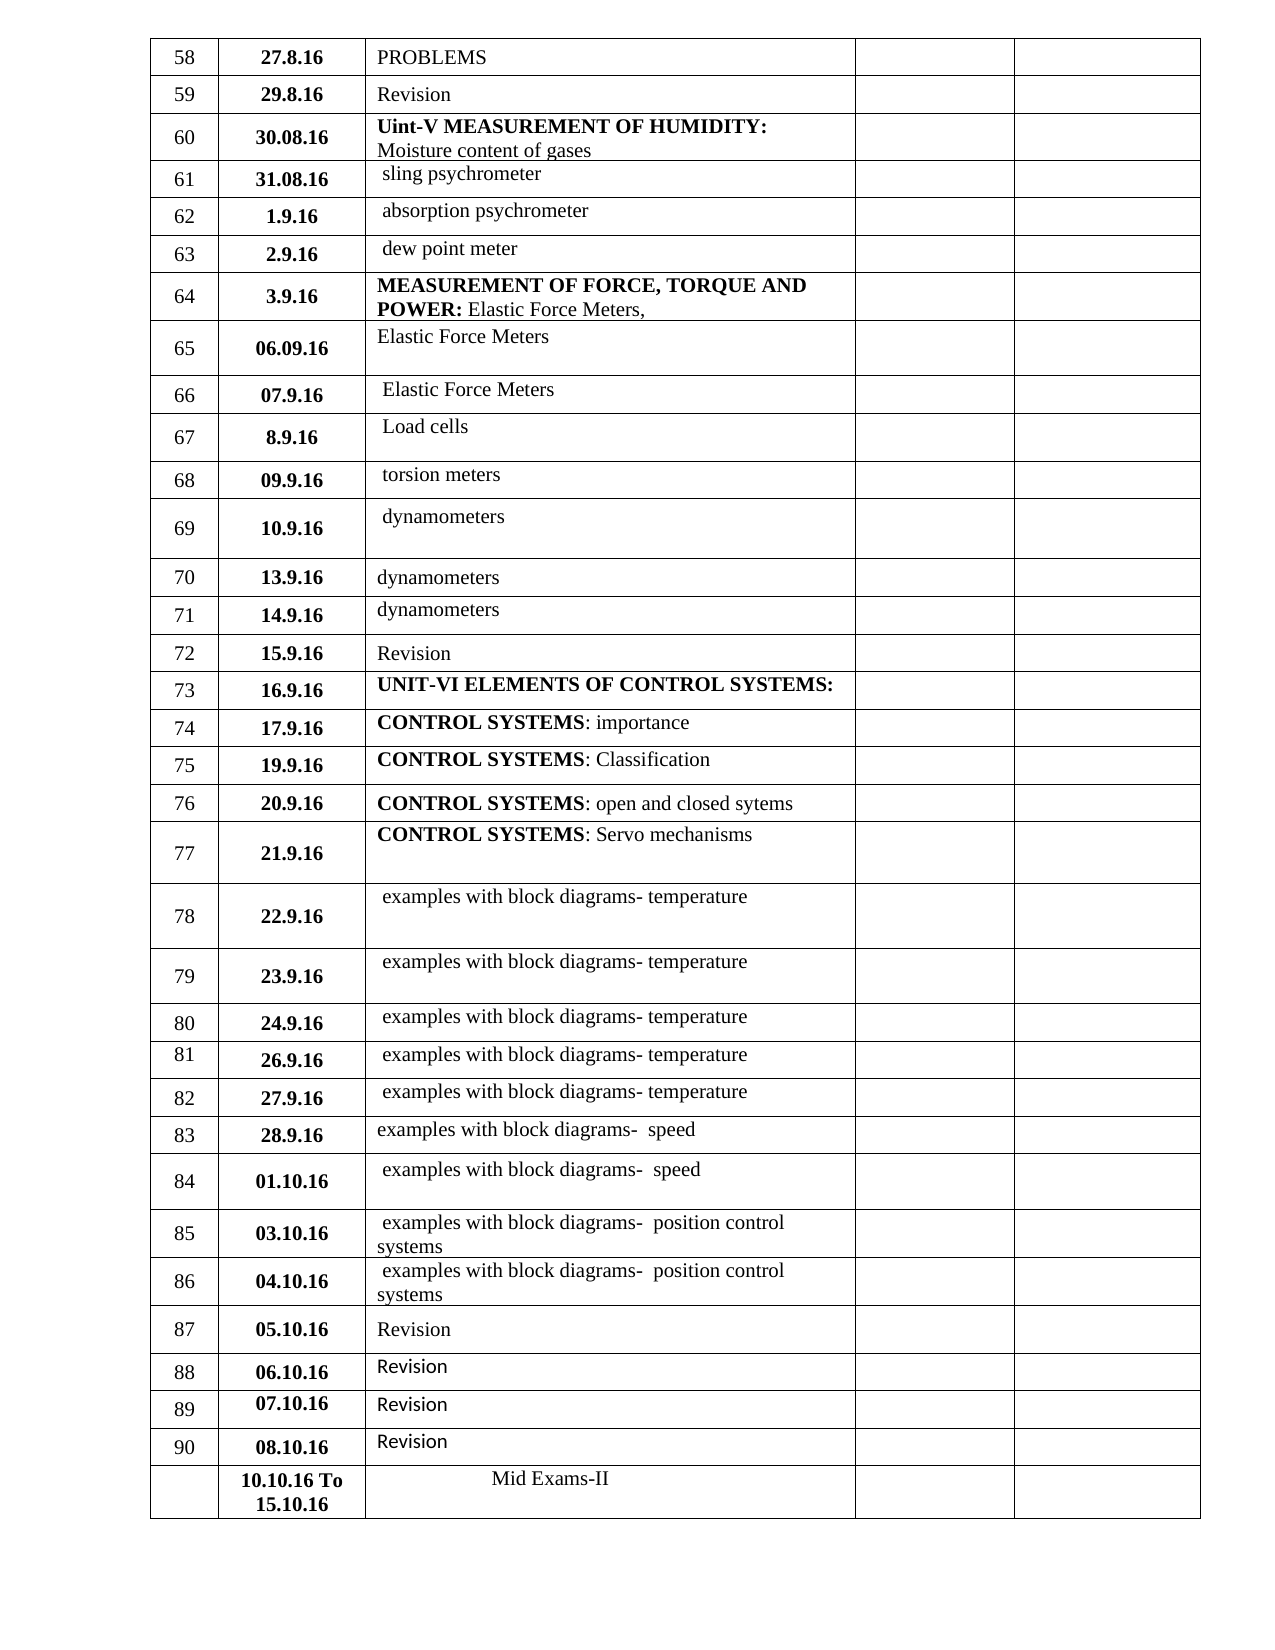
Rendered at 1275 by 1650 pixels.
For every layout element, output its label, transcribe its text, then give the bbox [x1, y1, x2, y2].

table_cell [1015, 273, 1200, 320]
table_cell [1015, 559, 1200, 596]
table_cell [856, 1306, 1014, 1352]
table_cell dynamometers [366, 597, 855, 633]
table_cell 06.09.16 [219, 321, 365, 375]
table_cell 72 [151, 635, 218, 671]
table_cell 10.10.16 To 15.10.16 [219, 1466, 365, 1517]
table_cell [1015, 1154, 1200, 1209]
table_cell CONTROL SYSTEMS: Servo mechanisms [366, 822, 855, 883]
table_cell examples with block diagrams- speed [366, 1154, 855, 1209]
table_cell [856, 1117, 1014, 1153]
table_cell [856, 597, 1014, 633]
table_cell 62 [151, 198, 218, 234]
table_cell 73 [151, 672, 218, 708]
table_cell 64 [151, 273, 218, 320]
table_cell 23.9.16 [219, 949, 365, 1003]
table_cell torsion meters [366, 462, 855, 498]
table_cell 31.08.16 [219, 161, 365, 197]
table_cell 20.9.16 [219, 785, 365, 821]
table_cell examples with block diagrams- temperature [366, 884, 855, 948]
table_cell examples with block diagrams- temperature [366, 1042, 855, 1078]
table_cell [1015, 1466, 1200, 1517]
table_cell [856, 1354, 1014, 1390]
table_cell 85 [151, 1210, 218, 1257]
table_cell 27.8.16 [219, 39, 365, 75]
table_cell 74 [151, 710, 218, 746]
table_cell [856, 1258, 1014, 1304]
table_cell [1015, 1004, 1200, 1041]
table_cell 90 [151, 1429, 218, 1465]
table_cell 61 [151, 161, 218, 197]
table_cell MEASUREMENT OF FORCE, TORQUE AND POWER: Elastic Force Meters, [366, 273, 855, 320]
table_cell [856, 949, 1014, 1003]
table_cell 14.9.16 [219, 597, 365, 633]
table_cell [856, 1466, 1014, 1517]
table_cell [856, 1042, 1014, 1078]
table_cell examples with block diagrams- temperature [366, 1004, 855, 1041]
table_cell [856, 1154, 1014, 1209]
table_cell [1015, 635, 1200, 671]
table_cell 75 [151, 747, 218, 783]
table_cell [1015, 198, 1200, 234]
table_cell Mid Exams-II [366, 1466, 855, 1517]
table_cell [856, 499, 1014, 557]
table_cell [1015, 1354, 1200, 1390]
table_cell [856, 76, 1014, 113]
table_cell 26.9.16 [219, 1042, 365, 1078]
table_cell 22.9.16 [219, 884, 365, 948]
table_cell 21.9.16 [219, 822, 365, 883]
table_cell [1015, 747, 1200, 783]
table_cell 17.9.16 [219, 710, 365, 746]
table_cell [1015, 414, 1200, 461]
table_cell [856, 747, 1014, 783]
table_cell [1015, 76, 1200, 113]
table_cell [1015, 236, 1200, 272]
table_cell 77 [151, 822, 218, 883]
table_cell [856, 236, 1014, 272]
table_cell examples with block diagrams- speed [366, 1117, 855, 1153]
table_cell 06.10.16 [219, 1354, 365, 1390]
table_cell [856, 39, 1014, 75]
table_cell 10.9.16 [219, 499, 365, 557]
table_cell 67 [151, 414, 218, 461]
table_cell [1015, 1210, 1200, 1257]
table_cell 89 [151, 1391, 218, 1427]
table_cell 69 [151, 499, 218, 557]
table_cell [1015, 39, 1200, 75]
table_cell [856, 161, 1014, 197]
table_cell [1015, 822, 1200, 883]
table_cell 78 [151, 884, 218, 948]
table_cell Revision [366, 1354, 855, 1390]
table_cell [856, 672, 1014, 708]
table_cell Elastic Force Meters [366, 321, 855, 375]
table_cell 29.8.16 [219, 76, 365, 113]
table_cell [856, 1429, 1014, 1465]
table_cell [856, 273, 1014, 320]
table_cell [1015, 499, 1200, 557]
table_cell [856, 321, 1014, 375]
table_cell [856, 1210, 1014, 1257]
table_cell [1015, 672, 1200, 708]
table_cell 27.9.16 [219, 1079, 365, 1116]
table_cell [1015, 462, 1200, 498]
table_cell 87 [151, 1306, 218, 1352]
table_cell [1015, 161, 1200, 197]
table_cell examples with block diagrams- position control systems [366, 1258, 855, 1304]
table_cell Revision [366, 1306, 855, 1352]
table_cell Load cells [366, 414, 855, 461]
table_cell Revision [366, 635, 855, 671]
table_cell [856, 884, 1014, 948]
table_cell Revision [366, 1391, 855, 1427]
table_cell [1015, 1258, 1200, 1304]
table_cell 8.9.16 [219, 414, 365, 461]
table_cell Uint-V MEASUREMENT OF HUMIDITY: Moisture content of gases [366, 114, 855, 159]
table_cell 76 [151, 785, 218, 821]
table_cell 71 [151, 597, 218, 633]
table_cell [1015, 710, 1200, 746]
table_cell 16.9.16 [219, 672, 365, 708]
table_cell [1015, 1429, 1200, 1465]
table_cell [1015, 321, 1200, 375]
table_cell UNIT-VI ELEMENTS OF CONTROL SYSTEMS: Introduction [366, 672, 855, 708]
table_cell 80 [151, 1004, 218, 1041]
table_cell 24.9.16 [219, 1004, 365, 1041]
table_cell 3.9.16 [219, 273, 365, 320]
table_cell [1015, 884, 1200, 948]
table_cell [856, 635, 1014, 671]
table_cell CONTROL SYSTEMS: Classification [366, 747, 855, 783]
table_cell [1015, 1042, 1200, 1078]
table_cell [1015, 376, 1200, 413]
table_cell [856, 198, 1014, 234]
table_cell [856, 1004, 1014, 1041]
table_cell [1015, 1117, 1200, 1153]
table_cell [856, 376, 1014, 413]
table_cell [856, 1079, 1014, 1116]
table_cell dynamometers [366, 559, 855, 596]
table_cell 13.9.16 [219, 559, 365, 596]
table_cell 58 [151, 39, 218, 75]
table_cell [856, 1391, 1014, 1427]
table_cell [1015, 597, 1200, 633]
table_cell 03.10.16 [219, 1210, 365, 1257]
table_cell 65 [151, 321, 218, 375]
table_cell 84 [151, 1154, 218, 1209]
table_cell [856, 822, 1014, 883]
table_cell 09.9.16 [219, 462, 365, 498]
table_cell 15.9.16 [219, 635, 365, 671]
table_cell 59 [151, 76, 218, 113]
table_cell 88 [151, 1354, 218, 1390]
table_cell 79 [151, 949, 218, 1003]
table_cell 28.9.16 [219, 1117, 365, 1153]
table_cell 86 [151, 1258, 218, 1304]
table_cell Revision [366, 76, 855, 113]
table_cell examples with block diagrams- position control systems [366, 1210, 855, 1257]
table_cell examples with block diagrams- temperature [366, 949, 855, 1003]
table_cell PROBLEMS [366, 39, 855, 75]
table_cell 81 [151, 1042, 218, 1078]
table_cell Revision [366, 1429, 855, 1465]
table_cell 63 [151, 236, 218, 272]
table_cell [1015, 114, 1200, 159]
table_cell [856, 114, 1014, 159]
table_cell [151, 1466, 218, 1517]
table_cell [856, 785, 1014, 821]
table_cell [1015, 1079, 1200, 1116]
table_cell 60 [151, 114, 218, 159]
table_cell [856, 414, 1014, 461]
table_cell 07.10.16 [219, 1391, 365, 1427]
table_cell 83 [151, 1117, 218, 1153]
table_cell [856, 559, 1014, 596]
table_cell 07.9.16 [219, 376, 365, 413]
table_cell CONTROL SYSTEMS: open and closed sytems [366, 785, 855, 821]
table_cell Elastic Force Meters [366, 376, 855, 413]
table_cell CONTROL SYSTEMS: importance [366, 710, 855, 746]
table_cell [1015, 1306, 1200, 1352]
table_cell [1015, 785, 1200, 821]
table_cell [1015, 949, 1200, 1003]
table_cell sling psychrometer [366, 161, 855, 197]
table_cell 08.10.16 [219, 1429, 365, 1465]
table_cell 04.10.16 [219, 1258, 365, 1304]
table_cell 82 [151, 1079, 218, 1116]
table_cell examples with block diagrams- temperature [366, 1079, 855, 1116]
table_cell [1015, 1391, 1200, 1427]
table_cell 19.9.16 [219, 747, 365, 783]
table_cell 2.9.16 [219, 236, 365, 272]
table_cell 01.10.16 [219, 1154, 365, 1209]
table_cell dynamometers [366, 499, 855, 557]
table_cell absorption psychrometer [366, 198, 855, 234]
table_cell dew point meter [366, 236, 855, 272]
table_cell 05.10.16 [219, 1306, 365, 1352]
table_cell [856, 462, 1014, 498]
table_cell 30.08.16 [219, 114, 365, 159]
table_cell 70 [151, 559, 218, 596]
table_cell [856, 710, 1014, 746]
table_cell 68 [151, 462, 218, 498]
table_cell 1.9.16 [219, 198, 365, 234]
table_cell 66 [151, 376, 218, 413]
